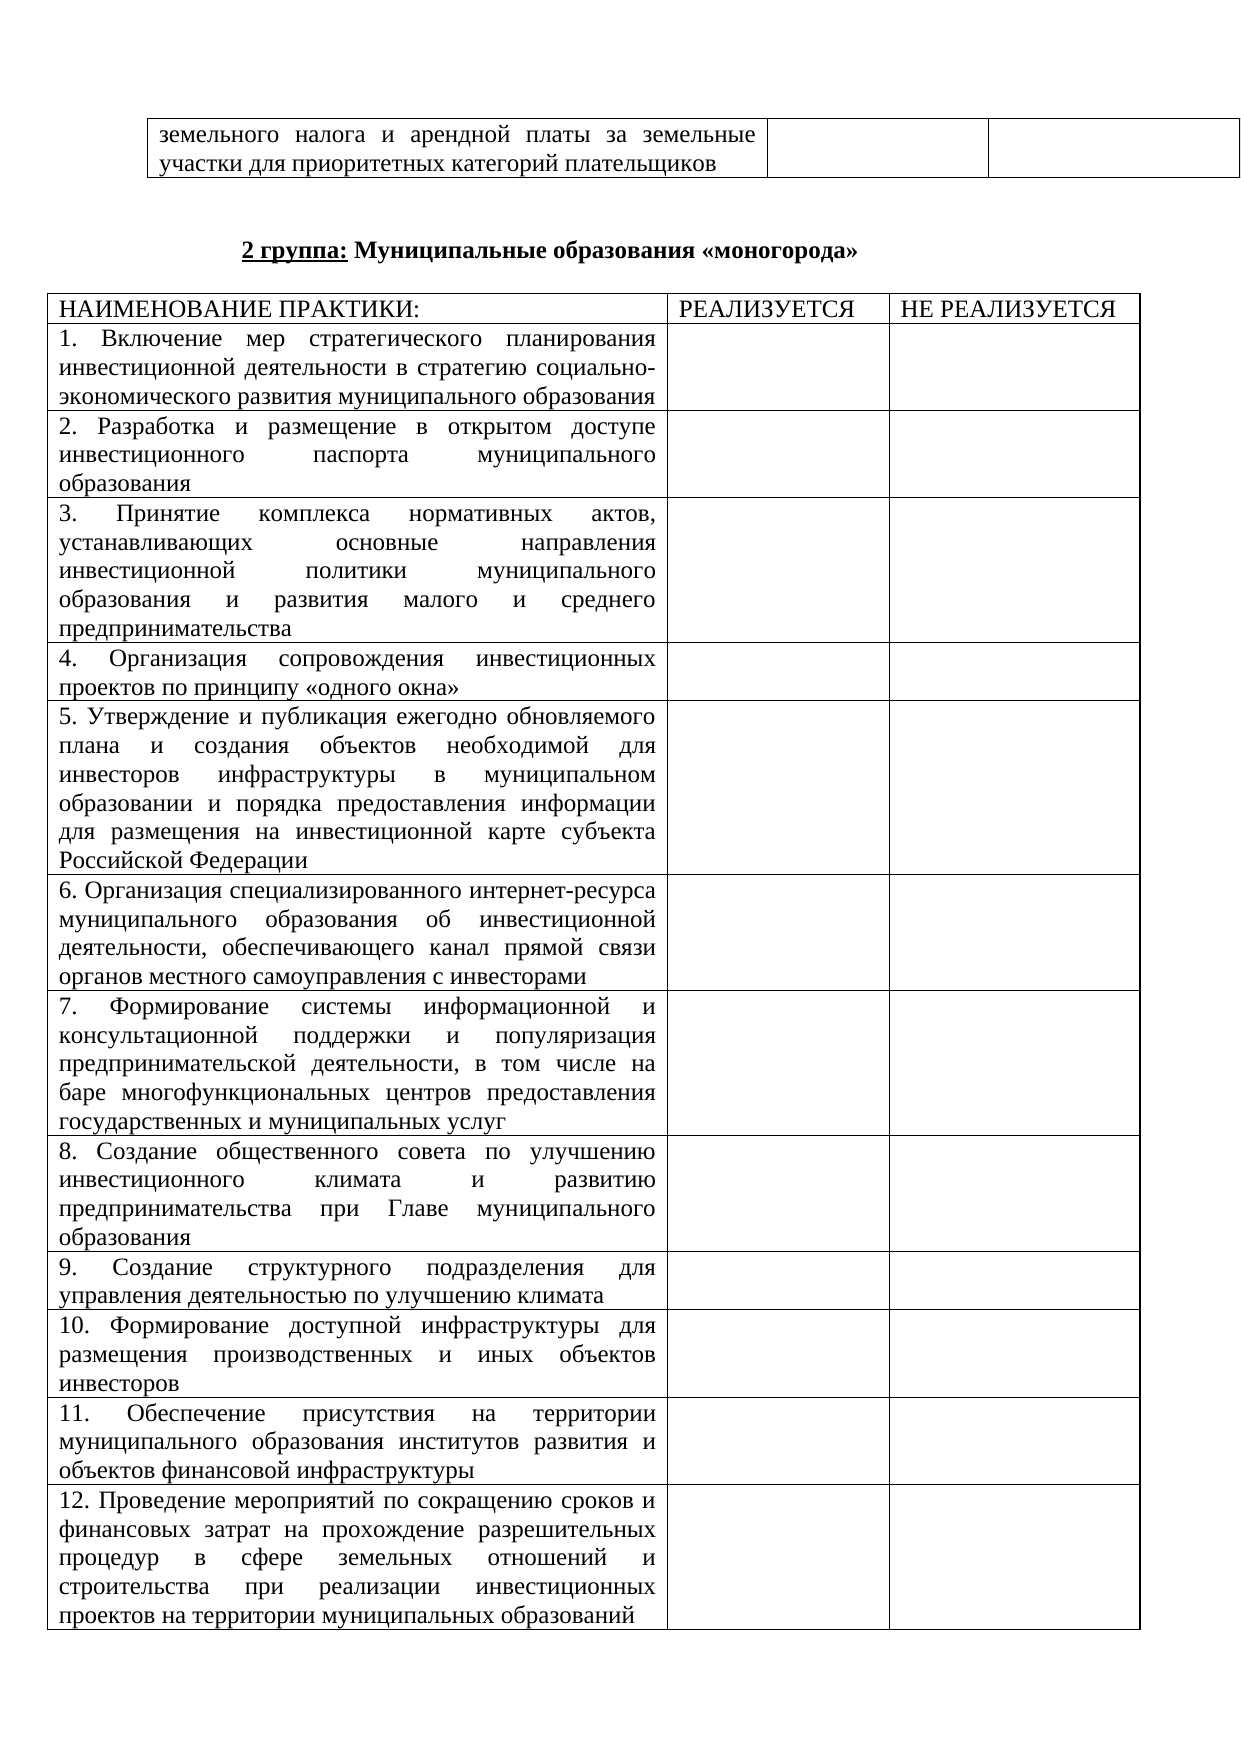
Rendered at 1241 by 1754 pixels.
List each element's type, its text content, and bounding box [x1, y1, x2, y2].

table_cell [890, 1252, 1139, 1309]
list 2 группа: Муниципальные образования «моногорода» [241, 235, 1152, 264]
table_cell 1. Включение мер стратегического планирования инвестиционной деятельности в стратегию социально-экономического развития муниципального образования [48, 324, 667, 410]
table_cell [890, 324, 1139, 410]
table_cell [890, 991, 1139, 1135]
table_header НАИМЕНОВАНИЕ ПРАКТИКИ: [48, 294, 667, 322]
table_cell 3. Принятие комплекса нормативных актов, устанавливающих основные направления инвестиционной политики муниципального образования и развития малого и среднего предпринимательства [48, 498, 667, 642]
table_cell 12. Проведение мероприятий по сокращению сроков и финансовых затрат на прохождение разрешительных процедур в сфере земельных отношений и строительства при реализации инвестиционных проектов на территории муниципальных образований [48, 1485, 667, 1629]
table_cell [890, 498, 1139, 642]
table_cell [668, 875, 889, 990]
table_cell [989, 119, 1239, 177]
table_cell [890, 701, 1139, 874]
table_cell 8. Создание общественного совета по улучшению инвестиционного климата и развитию предпринимательства при Главе муниципального образования [48, 1136, 667, 1251]
table_cell 11. Обеспечение присутствия на территории муниципального образования институтов развития и объектов финансовой инфраструктуры [48, 1398, 667, 1484]
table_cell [148, 119, 767, 177]
table_cell [890, 1310, 1139, 1397]
table_cell 5. Утверждение и публикация ежегодно обновляемого плана и создания объектов необходимой для инвесторов инфраструктуры в муниципальном образовании и порядка предоставления информации для размещения на инвестиционной карте субъекта Российской Федерации [48, 701, 667, 874]
table_cell [668, 1136, 889, 1251]
table_cell [668, 1398, 889, 1484]
table_cell [890, 1398, 1139, 1484]
table_cell [668, 1310, 889, 1397]
table_cell [668, 411, 889, 497]
table_header НЕ РЕАЛИЗУЕТСЯ [890, 294, 1139, 322]
table_cell 2. Разработка и размещение в открытом доступе инвестиционного паспорта муниципального образования [48, 411, 667, 497]
table_header РЕАЛИЗУЕТСЯ [668, 294, 889, 322]
table_cell [668, 701, 889, 874]
table_cell 6. Организация специализированного интернет-ресурса муниципального образования об инвестиционной деятельности, обеспечивающего канал прямой связи органов местного самоуправления с инвесторами [48, 875, 667, 990]
table_cell 4. Организация сопровождения инвестиционных проектов по принципу «одного окна» [48, 643, 667, 700]
table_cell [890, 643, 1139, 700]
table_cell [668, 991, 889, 1135]
table_cell [890, 411, 1139, 497]
table_cell [768, 119, 988, 177]
table_cell 7. Формирование системы информационной и консультационной поддержки и популяризация предпринимательской деятельности, в том числе на баре многофункциональных центров предоставления государственных и муниципальных услуг [48, 991, 667, 1135]
table_cell 10. Формирование доступной инфраструктуры для размещения производственных и иных объектов инвесторов [48, 1310, 667, 1397]
table_cell [668, 498, 889, 642]
table_cell [668, 1485, 889, 1629]
table_cell 9. Создание структурного подразделения для управления деятельностью по улучшению климата [48, 1252, 667, 1309]
table_cell [890, 1136, 1139, 1251]
table_cell [668, 643, 889, 700]
table_cell [890, 1485, 1139, 1629]
table_cell [668, 1252, 889, 1309]
table_cell [668, 324, 889, 410]
table_cell [890, 875, 1139, 990]
